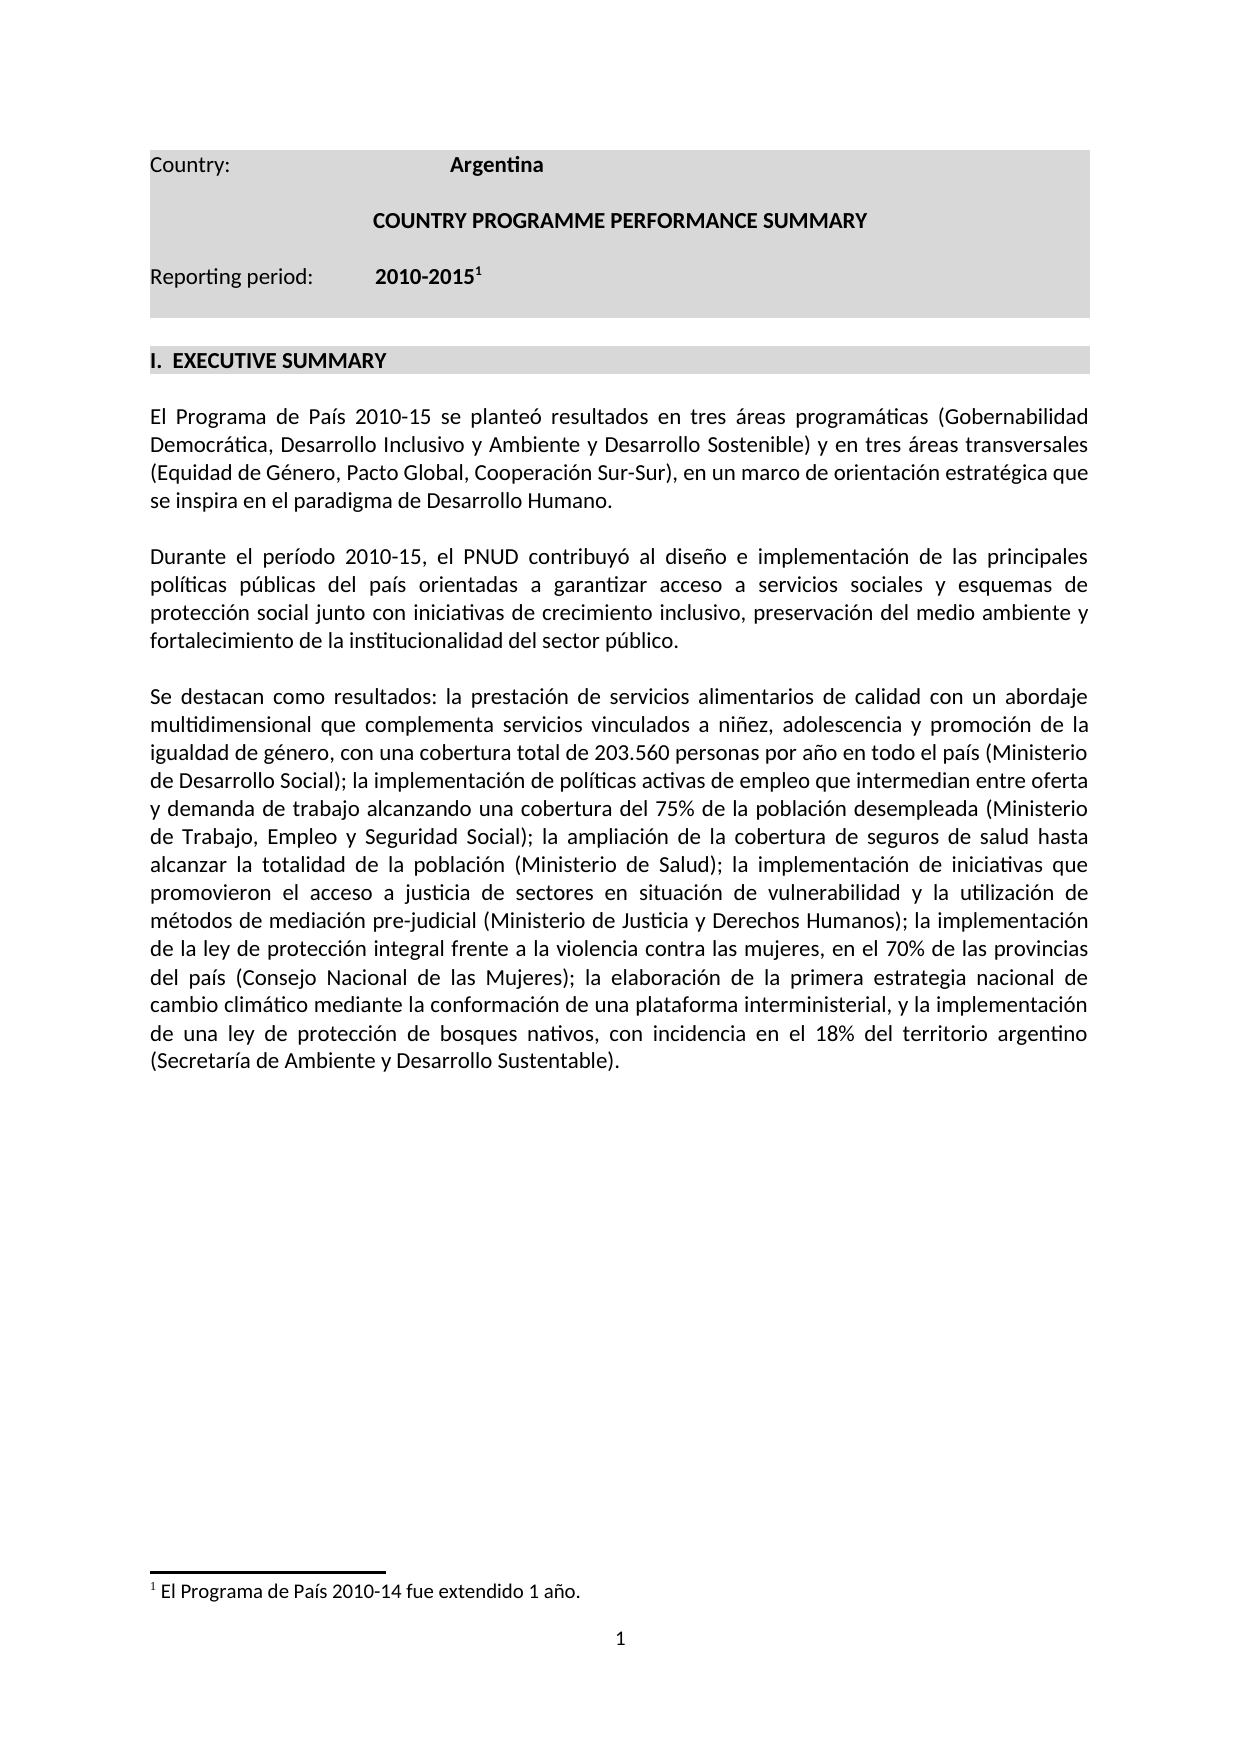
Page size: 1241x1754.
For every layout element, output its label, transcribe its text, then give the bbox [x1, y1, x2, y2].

text El Programa de País 2010-15 se planteó resultados en tres áreas programáticas (Gobernabilidad Democrática, Desarrollo Inclusivo y Ambiente y Desarrollo Sostenible) y en tres áreas transversales (Equidad de Género, Pacto Global, Cooperación Sur-Sur), en un marco de orientación estratégica que se inspira en el paradigma de Desarrollo Humano. [150, 402, 1090, 514]
subtitle I. EXECUTIVE SUMMARY [150, 346, 1090, 374]
text Durante el período 2010-15, el PNUD contribuyó al diseño e implementación de las principales políticas públicas del país orientadas a garantizar acceso a servicios sociales y esquemas de protección social junto con iniciativas de crecimiento inclusivo, preservación del medio ambiente y fortalecimiento de la institucionalidad del sector público. [150, 542, 1090, 654]
subtitle COUNTRY PROGRAMME PERFORMANCE SUMMARY [150, 206, 1090, 234]
subtitle Country: Argentina [150, 150, 1090, 178]
subtitle Reporting period: 2010-2015 [150, 262, 1090, 290]
text Se destacan como resultados: la prestación de servicios alimentarios de calidad con un abordaje multidimensional que complementa servicios vinculados a niñez, adolescencia y promoción de la igualdad de género, con una cobertura total de 203.560 personas por año en todo el país (Ministerio de Desarrollo Social); la implementación de políticas activas de empleo que intermedian entre oferta y demanda de trabajo alcanzando una cobertura del 75% de la población desempleada (Ministerio de Trabajo, Empleo y Seguridad Social); la ampliación de la cobertura de seguros de salud hasta alcanzar la totalidad de la población (Ministerio de Salud); la implementación de iniciativas que promovieron el acceso a justicia de sectores en situación de vulnerabilidad y la utilización de métodos de mediación pre-judicial (Ministerio de Justicia y Derechos Humanos); la implementación de la ley de protección integral frente a la violencia contra las mujeres, en el 70% de las provincias del país (Consejo Nacional de las Mujeres); la elaboración de la primera estrategia nacional de cambio climático mediante la conformación de una plataforma interministerial, y la implementación de una ley de protección de bosques nativos, con incidencia en el 18% del territorio argentino (Secretaría de Ambiente y Desarrollo Sustentable). [150, 682, 1090, 1075]
